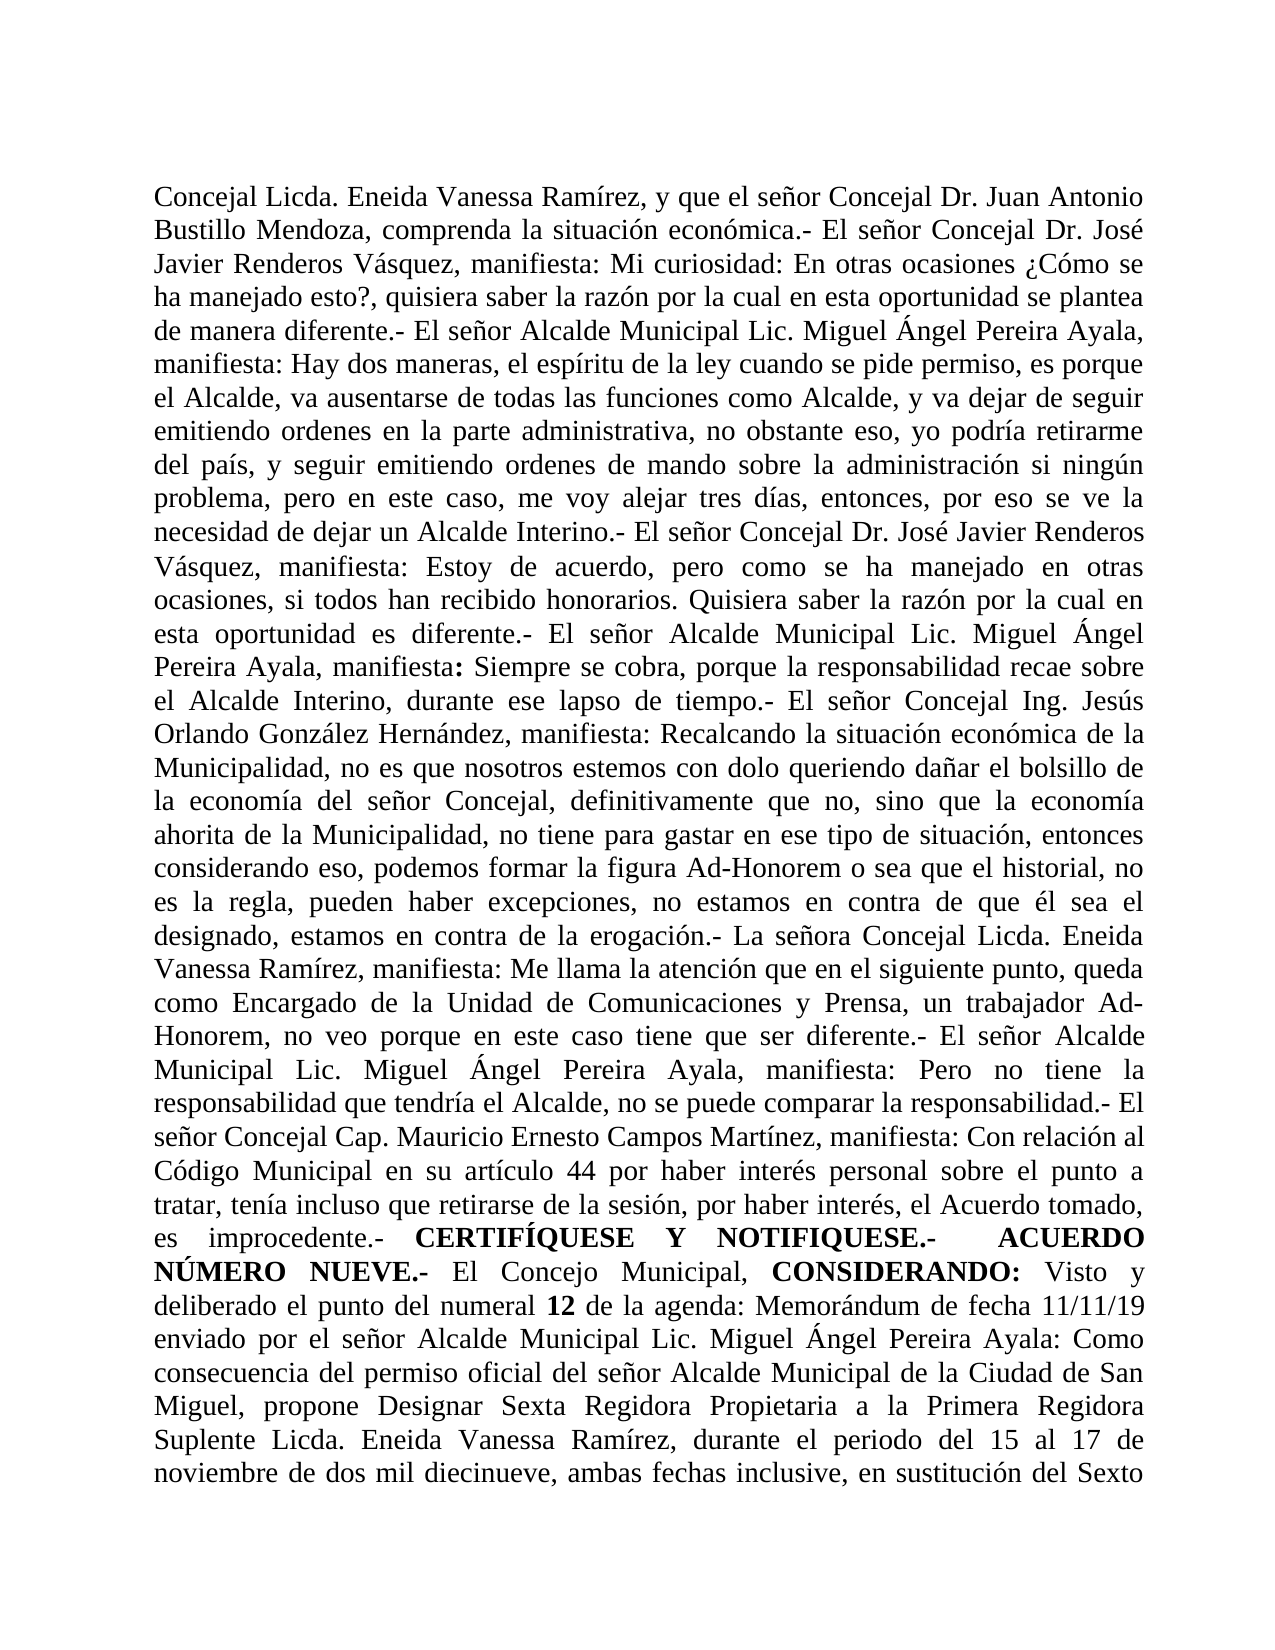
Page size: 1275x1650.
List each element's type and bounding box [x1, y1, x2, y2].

text [153, 179, 1145, 1489]
